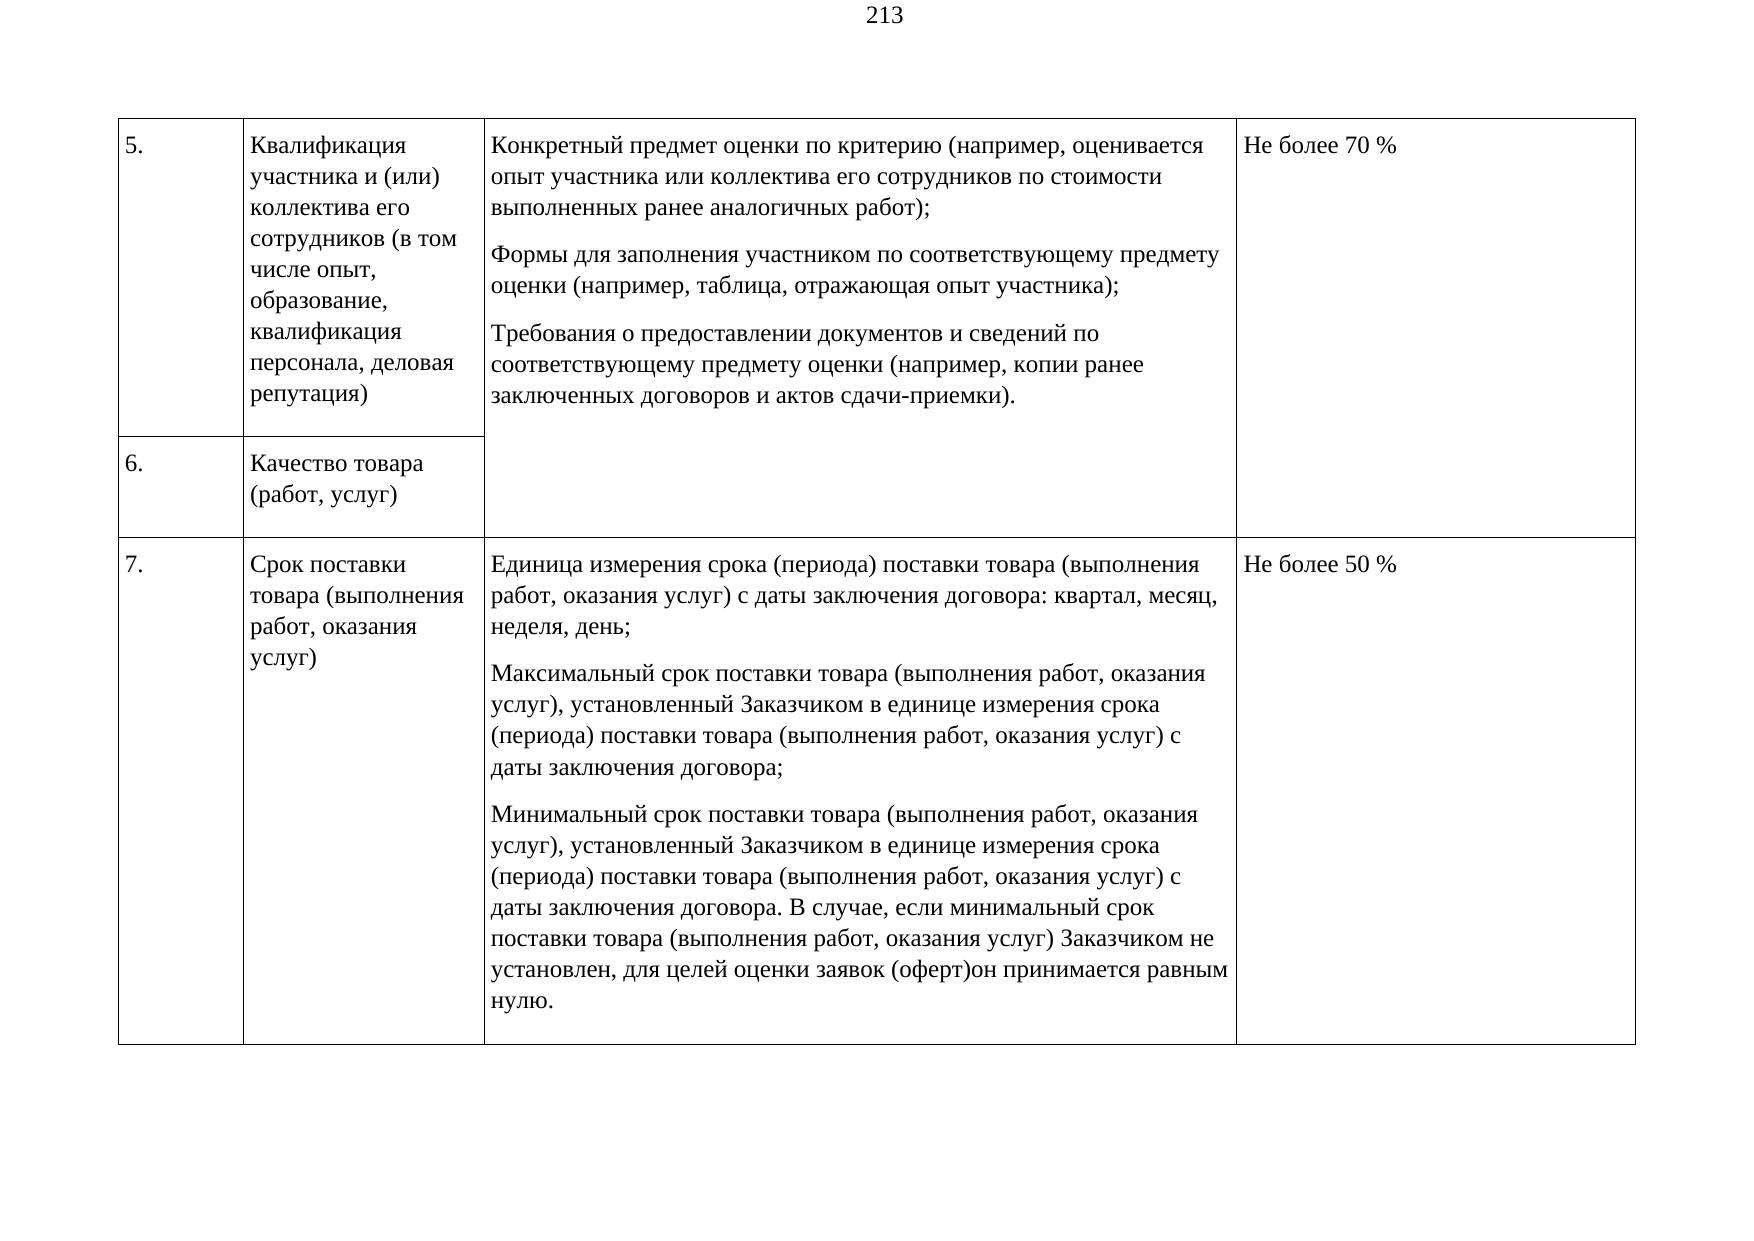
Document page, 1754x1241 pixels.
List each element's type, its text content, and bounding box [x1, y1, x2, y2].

table_cell Не более 70 % [1237, 119, 1635, 537]
table_cell Качество товара (работ, услуг) [244, 437, 484, 537]
table_cell 5. [119, 119, 243, 436]
table_cell Конкретный предмет оценки по критерию (например, оценивается опыт участника или коллектива его сотрудников по стоимости выполненных ранее аналогичных работ); Формы для заполнения участником по соответствующему предмету оценки (например, таблица, отражающая опыт участника); Требования о предоставлении документов и сведений по соответствующему предмету оценки (например, копии ранее заключенных договоров и актов сдачи-приемки). [485, 119, 1236, 537]
table_cell Квалификация участника и (или) коллектива его сотрудников (в том числе опыт, образование, квалификация персонала, деловая репутация) [244, 119, 484, 436]
table_cell Не более 50 % [1237, 538, 1635, 1044]
table_cell Единица измерения срока (периода) поставки товара (выполнения работ, оказания услуг) с даты заключения договора: квартал, месяц, неделя, день; Максимальный срок поставки товара (выполнения работ, оказания услуг), установленный Заказчиком в единице измерения срока (периода) поставки товара (выполнения работ, оказания услуг) с даты заключения договора; Минимальный срок поставки товара (выполнения работ, оказания услуг), установленный Заказчиком в единице измерения срока (периода) поставки товара (выполнения работ, оказания услуг) с даты заключения договора. В случае, если минимальный срок поставки товара (выполнения работ, оказания услуг) Заказчиком не установлен, для целей оценки заявок (оферт)он принимается равным нулю. [485, 538, 1236, 1044]
table_cell 7. [119, 538, 243, 1044]
table_cell 6. [119, 437, 243, 537]
table_cell Срок поставки товара (выполнения работ, оказания услуг) [244, 538, 484, 1044]
